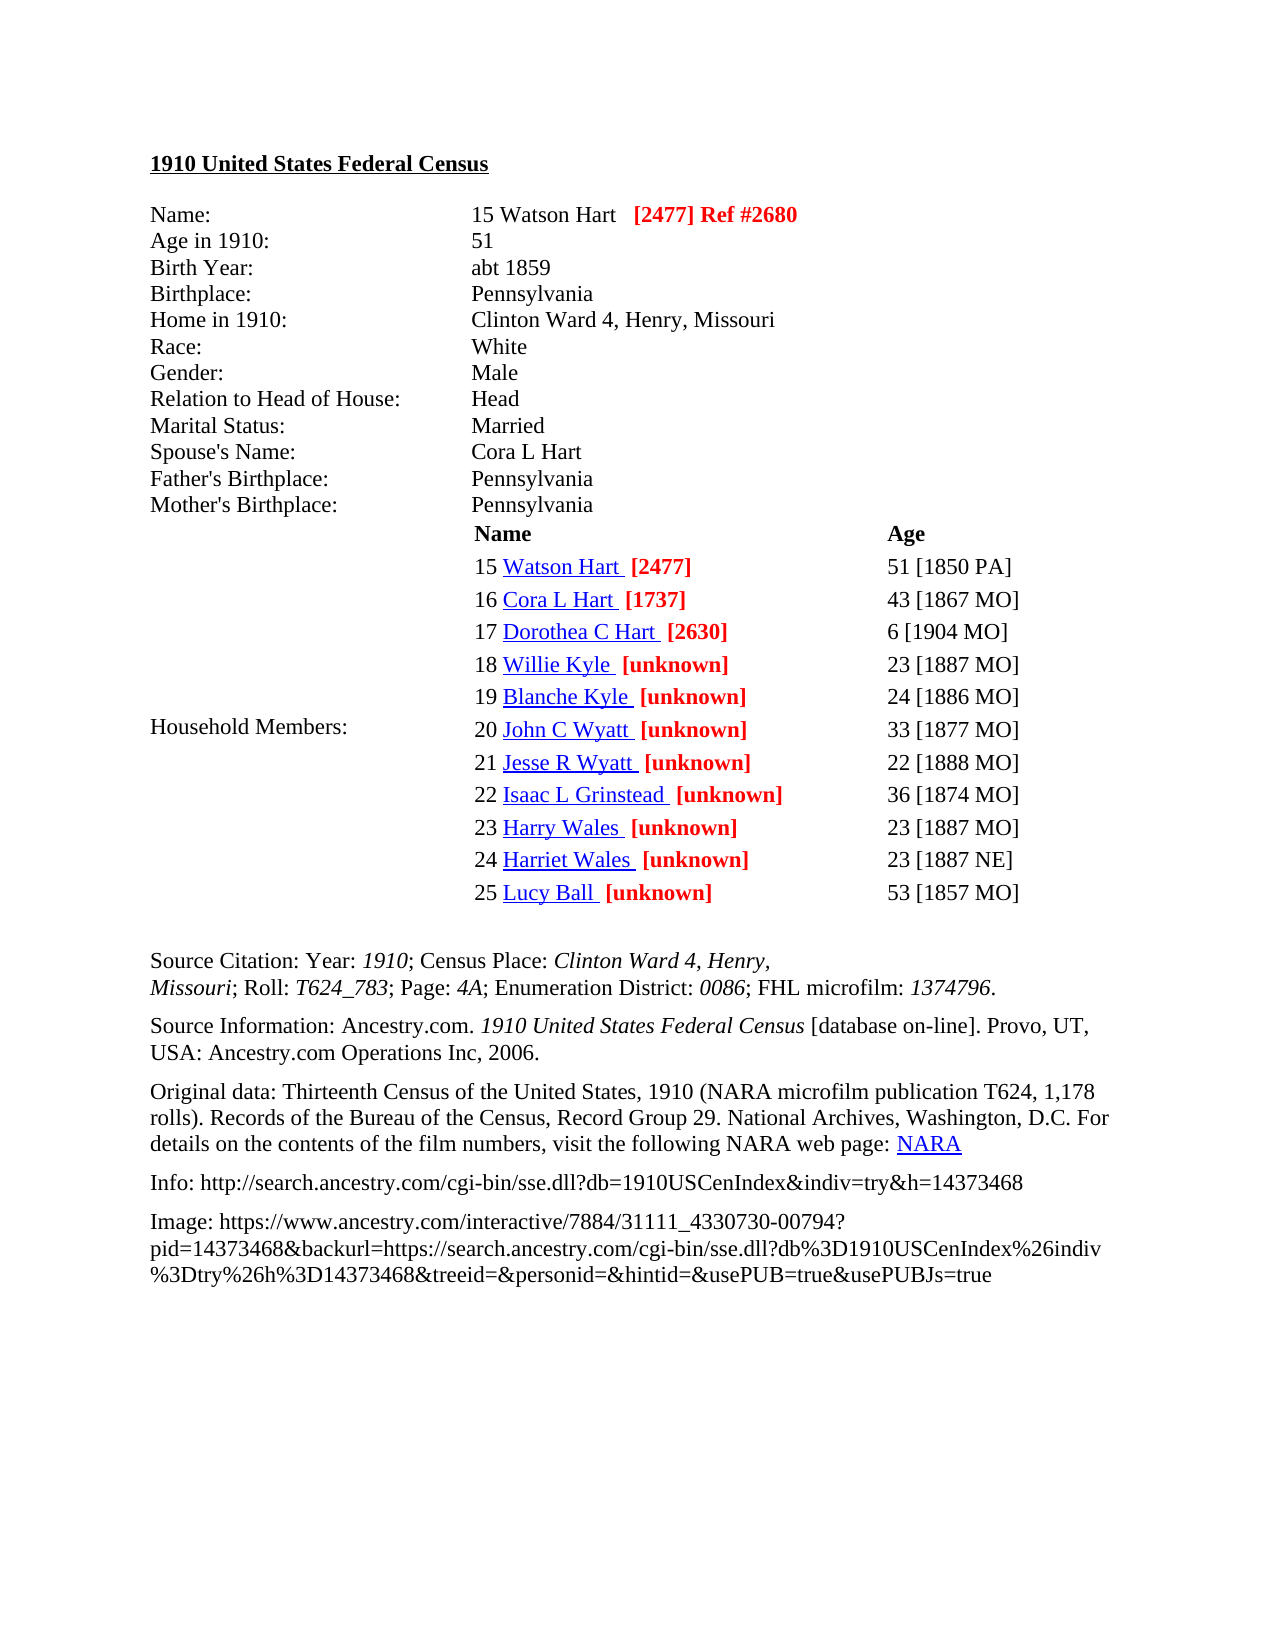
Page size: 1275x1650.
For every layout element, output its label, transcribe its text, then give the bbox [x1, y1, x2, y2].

table_cell Cora L Hart [471, 438, 1125, 464]
text Info: http://search.ancestry.com/cgi-bin/sse.dll?db=1910USCenIndex&indiv=try&h=14373468 [150, 1169, 1125, 1196]
table_cell Pennsylvania [471, 465, 1125, 491]
table_cell Father's Birthplace: [150, 465, 471, 491]
table_cell 51 [471, 228, 1125, 254]
table_cell Marital Status: [150, 412, 471, 438]
table_cell Home in 1910: [150, 306, 471, 333]
table_cell Gender: [150, 359, 471, 386]
table_cell [471, 517, 1125, 935]
table_cell White [471, 333, 1125, 359]
table_cell Birth Year: [150, 254, 471, 280]
text Original data: Thirteenth Census of the United States, 1910 (NARA microfilm publication T624, 1,178 rolls). Records of the Bureau of the Census, Record Group 29. National Archives, Washington, D.C. For details on the contents of the film numbers, visit the following NARA web page: NARA [150, 1078, 1125, 1157]
table_cell Pennsylvania [471, 491, 1125, 517]
table_cell Male [471, 359, 1125, 386]
table_cell Spouse's Name: [150, 438, 471, 464]
table_cell Married [471, 412, 1125, 438]
table_header Name: [150, 201, 471, 227]
text Image: https://www.ancestry.com/interactive/7884/31111_4330730-00794?pid=14373468&backurl=https://search.ancestry.com/cgi-bin/sse.dll?db%3D1910USCenIndex%26indiv%3Dtry%26h%3D14373468&treeid=&personid=&hintid=&usePUB=true&usePUBJs=true [150, 1208, 1125, 1287]
table_cell Age in 1910: [150, 228, 471, 254]
table_cell Clinton Ward 4, Henry, Missouri [471, 306, 1125, 333]
table_cell Mother's Birthplace: [150, 491, 471, 517]
table_header 15 Watson Hart [2477] Ref #2680 [471, 201, 1125, 227]
table_cell Pennsylvania [471, 280, 1125, 306]
table_cell Household Members: [150, 517, 471, 935]
text Source Citation: Year: 1910; Census Place: Clinton Ward 4, Henry, Missouri; Roll: T624_783; Page: 4A; Enumeration District: 0086; FHL microfilm: 1374796. [150, 947, 1125, 1000]
text Source Information: Ancestry.com. 1910 United States Federal Census [database on-line]. Provo, UT, USA: Ancestry.com Operations Inc, 2006. [150, 1013, 1125, 1065]
table_cell Head [471, 386, 1125, 412]
table_cell Relation to Head of House: [150, 386, 471, 412]
text 1910 United States Federal Census [150, 150, 1125, 176]
table_cell Race: [150, 333, 471, 359]
table_cell abt 1859 [471, 254, 1125, 280]
table_cell Birthplace: [150, 280, 471, 306]
